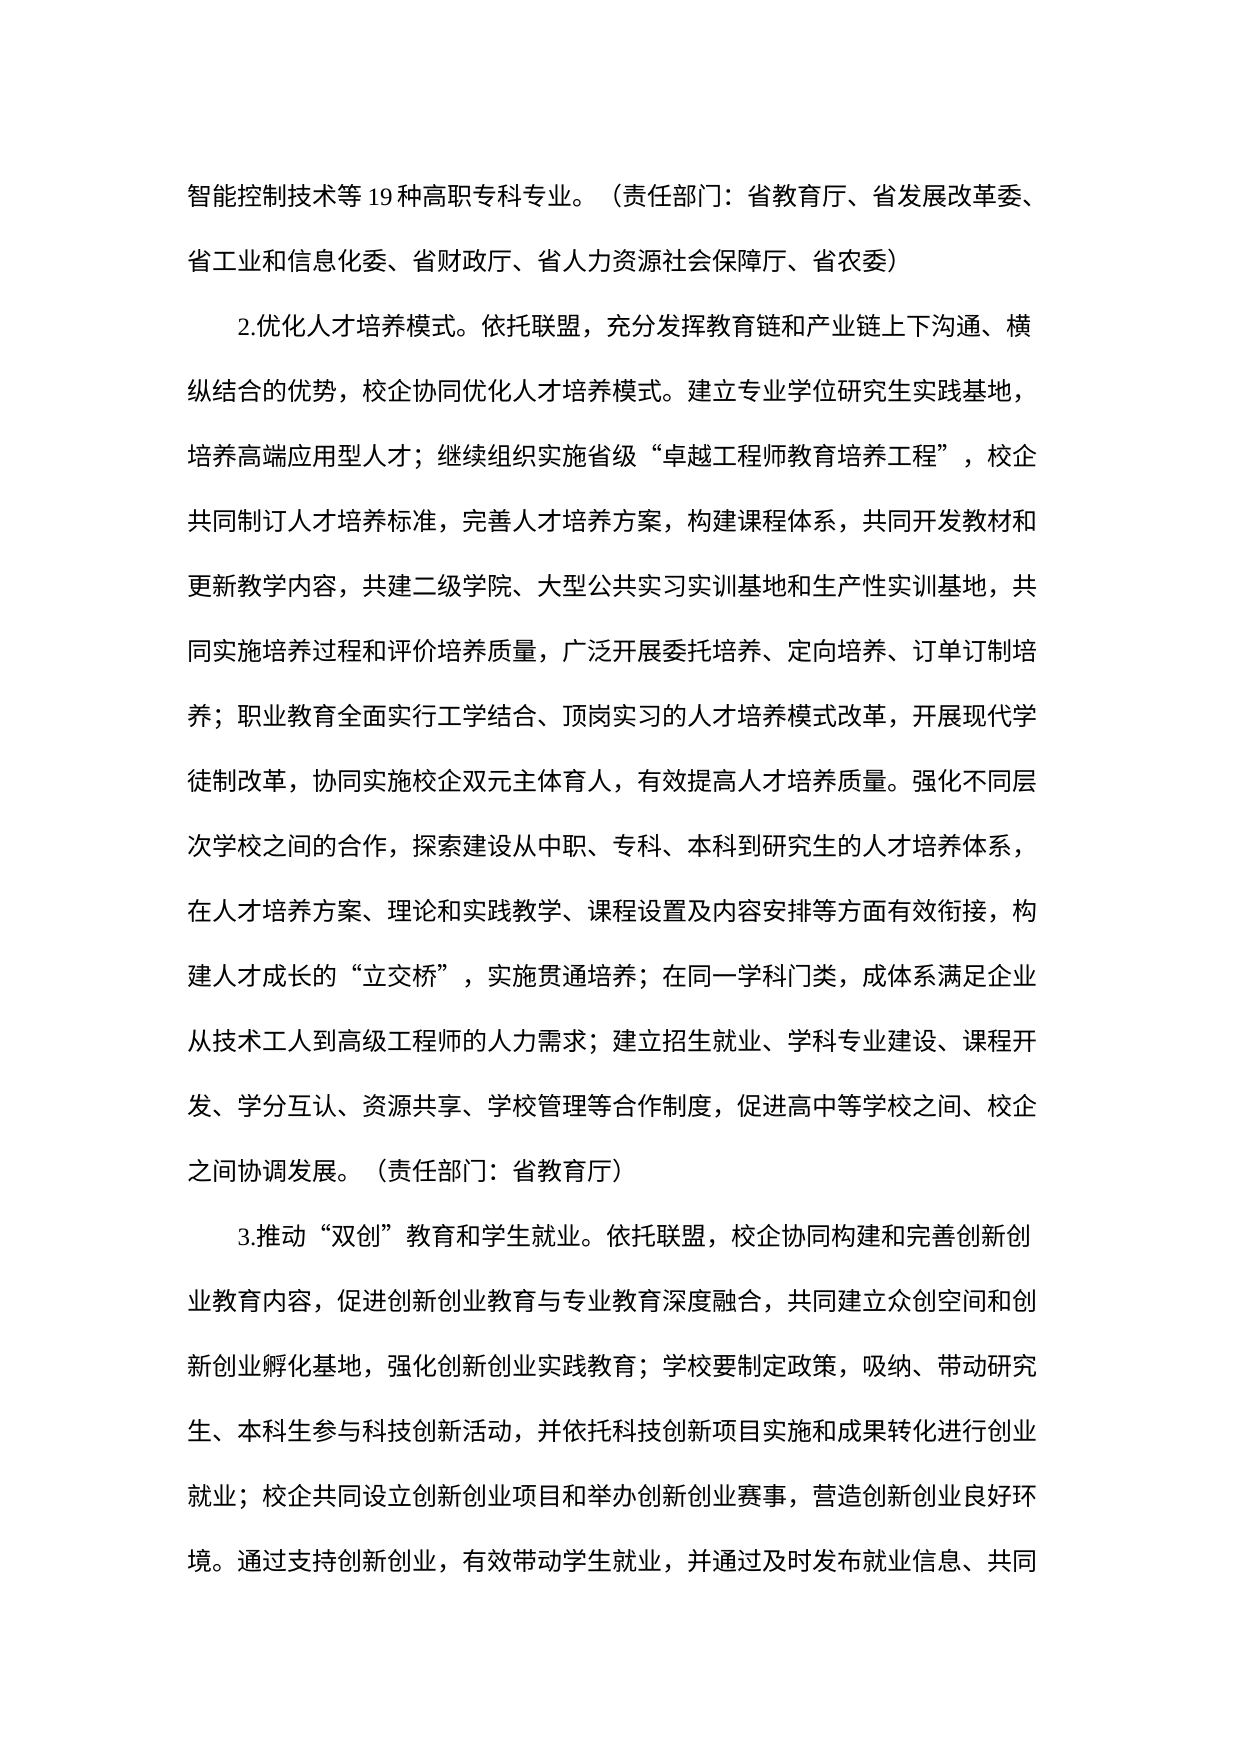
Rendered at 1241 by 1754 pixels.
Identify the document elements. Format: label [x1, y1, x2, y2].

text [187, 162, 1053, 1592]
